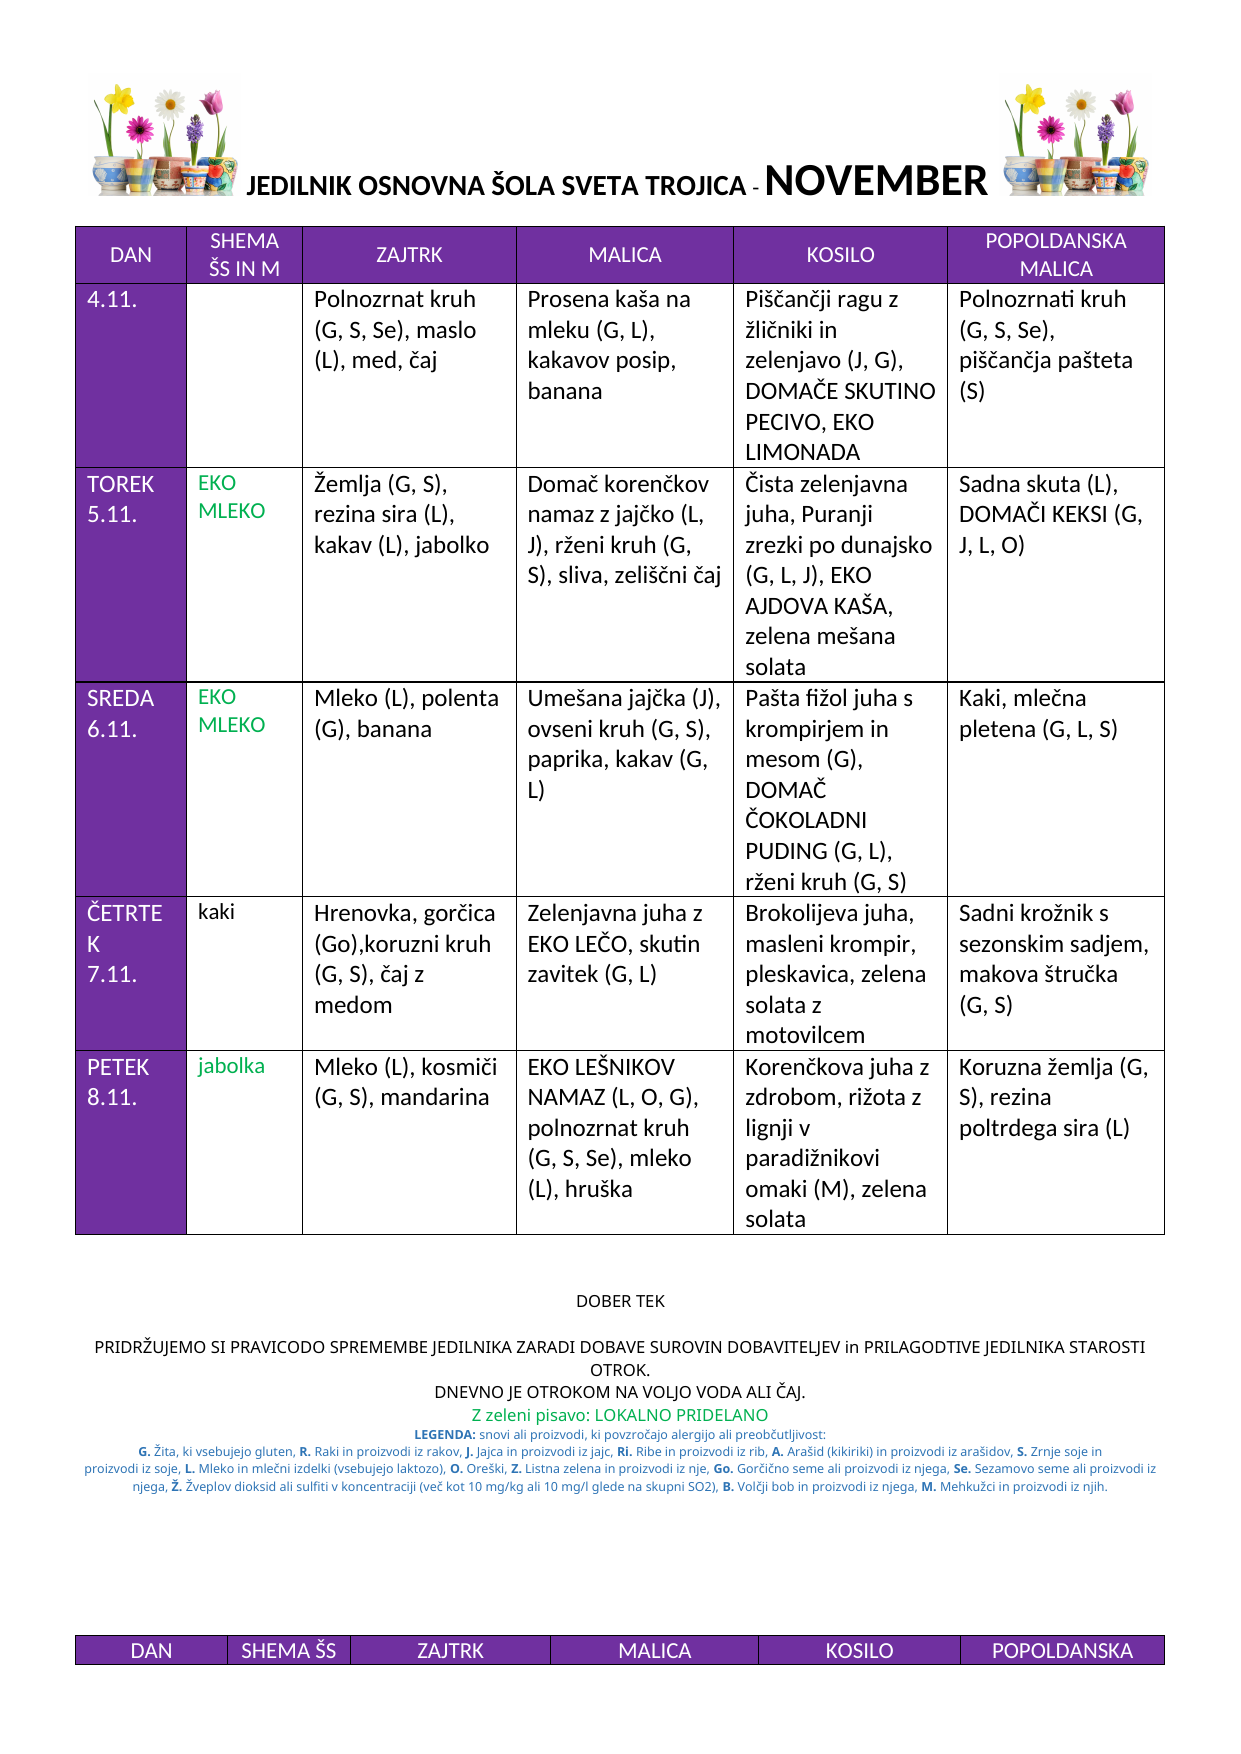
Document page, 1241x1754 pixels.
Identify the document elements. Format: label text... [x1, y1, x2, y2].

table_cell Domač korenčkov namaz z jajčko (L, J), rženi kruh (G, S), sliva, zeliščni čaj [517, 468, 733, 681]
table_cell Žemlja (G, S), rezina sira (L), kakav (L), jabolko [303, 468, 516, 681]
text G. Žita, ki vsebujejo gluten, R. Raki in proizvodi iz rakov, J. Jajca in proizvodi iz jajc, Ri. Ribe in proizvodi iz rib, A. Arašid (kikiriki) in proizvodi iz arašidov, S. Zrnje soje in [75, 1443, 1165, 1461]
table_cell jabolka [187, 1051, 302, 1234]
table_cell EKO LEŠNIKOV NAMAZ (L, O, G), polnozrnat kruh (G, S, Se), mleko (L), hruška [517, 1051, 733, 1234]
table_cell Zelenjavna juha z EKO LEČO, skutin zavitek (G, L) [517, 897, 733, 1050]
table_cell Sadni krožnik s sezonskim sadjem, makova štručka (G, S) [948, 897, 1164, 1050]
table_cell Koruzna žemlja (G, S), rezina poltrdega sira (L) [948, 1051, 1164, 1234]
table_cell Polnozrnat kruh (G, S, Se), maslo (L), med, čaj [303, 284, 516, 467]
table_cell kaki [187, 897, 302, 1050]
table_header MALICA [551, 1636, 758, 1664]
table_cell Prosena kaša na mleku (G, L), kakavov posip, banana [517, 284, 733, 467]
text DNEVNO JE OTROKOM NA VOLJO VODA ALI ČAJ. [75, 1381, 1165, 1404]
text proizvodi iz soje, L. Mleko in mlečni izdelki (vsebujejo laktozo), O. Oreški, Z. Listna zelena in proizvodi iz nje, Go. Gorčično seme ali proizvodi iz njega, Se. Sezamovo seme ali proizvodi iz njega, Ž. Žveplov dioksid ali sulfiti v koncentraciji (več kot 10 mg/kg ali 10 mg/l glede na skupni SO2), B. Volčji bob in proizvodi iz njega, M. Mehkužci in proizvodi iz njih. [75, 1461, 1165, 1495]
table_header MALICA [517, 227, 733, 283]
table_cell Sadna skuta (L), DOMAČI KEKSI (G, J, L, O) [948, 468, 1164, 681]
table_header DAN [76, 227, 186, 283]
table_cell PETEK 8.11. [76, 1051, 186, 1234]
table_cell Korenčkova juha z zdrobom, rižota z lignji v paradižnikovi omaki (M), zelena solata [734, 1051, 947, 1234]
table_cell ČETRTEK 7.11. [76, 897, 186, 1050]
table_header POPOLDANSKA MALICA [948, 227, 1164, 283]
table_cell EKO MLEKO [187, 683, 302, 896]
table_header KOSILO [759, 1636, 960, 1664]
text DOBER TEK [75, 1290, 1165, 1313]
table_cell Umešana jajčka (J), ovseni kruh (G, S), paprika, kakav (G, L) [517, 683, 733, 896]
table_header ZAJTRK [303, 227, 516, 283]
table_cell Mleko (L), kosmiči (G, S), mandarina [303, 1051, 516, 1234]
table_cell Pašta fižol juha s krompirjem in mesom (G), DOMAČ ČOKOLADNI PUDING (G, L), rženi kruh (G, S) [734, 683, 947, 896]
table_header POPOLDANSKA MALICA [961, 1636, 1164, 1664]
table_cell TOREK 5.11. [76, 468, 186, 681]
text LEGENDA: snovi ali proizvodi, ki povzročajo alergijo ali preobčutljivost: [75, 1426, 1165, 1443]
picture [88, 73, 242, 196]
table_cell EKO MLEKO [187, 468, 302, 681]
table_header SHEMA ŠS IN M [228, 1636, 350, 1664]
text Z zeleni pisavo: LOKALNO PRIDELANO [75, 1404, 1165, 1426]
table_cell Polnozrnati kruh (G, S, Se), piščančja pašteta (S) [948, 284, 1164, 467]
text PRIDRŽUJEMO SI PRAVICODO SPREMEMBE JEDILNIKA ZARADI DOBAVE SUROVIN DOBAVITELJEV in PRILAGODTIVE JEDILNIKA STAROSTI OTROK. [75, 1336, 1165, 1381]
table_header DAN [76, 1636, 227, 1664]
table_header SHEMA ŠS IN M [187, 227, 302, 283]
table_cell Hrenovka, gorčica (Go),koruzni kruh (G, S), čaj z medom [303, 897, 516, 1050]
table_cell 4.11. [76, 284, 186, 467]
table_header ZAJTRK [351, 1636, 550, 1664]
table_cell Brokolijeva juha, masleni krompir, pleskavica, zelena solata z motovilcem [734, 897, 947, 1050]
picture [999, 73, 1153, 196]
table_cell Čista zelenjavna juha, Puranji zrezki po dunajsko (G, L, J), EKO AJDOVA KAŠA, zelena mešana solata [734, 468, 947, 681]
table_cell [187, 284, 302, 467]
table_cell Kaki, mlečna pletena (G, L, S) [948, 683, 1164, 896]
table_header KOSILO [734, 227, 947, 283]
table_cell Mleko (L), polenta (G), banana [303, 683, 516, 896]
table_cell Piščančji ragu z žličniki in zelenjavo (J, G), DOMAČE SKUTINO PECIVO, EKO LIMONADA [734, 284, 947, 467]
table_cell SREDA 6.11. [76, 683, 186, 896]
